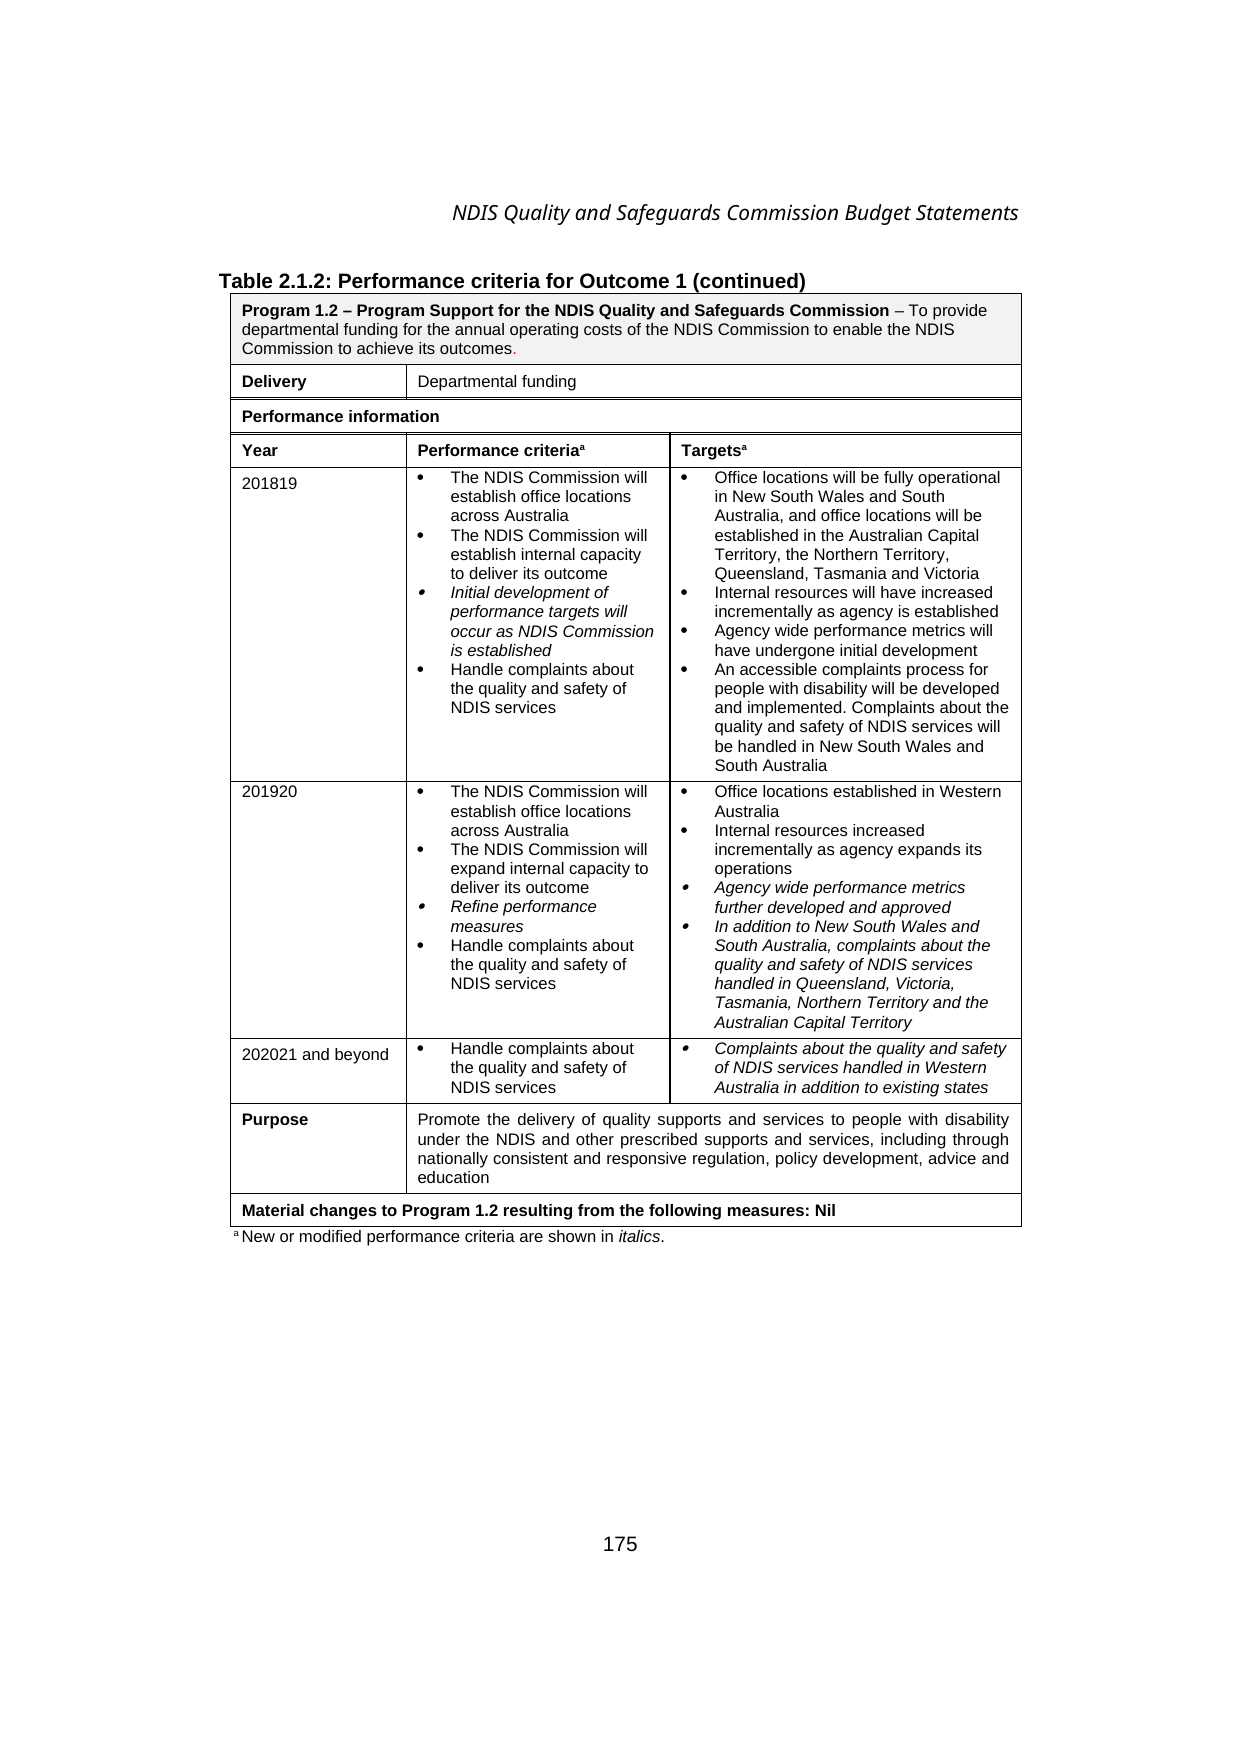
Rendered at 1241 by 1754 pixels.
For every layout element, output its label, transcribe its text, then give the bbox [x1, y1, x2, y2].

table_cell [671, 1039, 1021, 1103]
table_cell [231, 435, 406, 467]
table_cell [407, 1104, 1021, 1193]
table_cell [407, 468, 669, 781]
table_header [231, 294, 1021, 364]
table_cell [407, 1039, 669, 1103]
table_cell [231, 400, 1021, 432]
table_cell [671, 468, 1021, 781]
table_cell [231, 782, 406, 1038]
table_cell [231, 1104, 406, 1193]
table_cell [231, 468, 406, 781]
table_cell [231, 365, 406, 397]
text a New or modified performance criteria are shown in italics. [233, 1227, 1022, 1246]
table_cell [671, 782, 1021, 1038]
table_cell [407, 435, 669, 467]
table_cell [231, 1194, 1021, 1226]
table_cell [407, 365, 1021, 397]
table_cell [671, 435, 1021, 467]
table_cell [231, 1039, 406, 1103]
text Table 2.1.2: Performance criteria for Outcome 1 (continued) [218, 269, 1022, 293]
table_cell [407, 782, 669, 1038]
